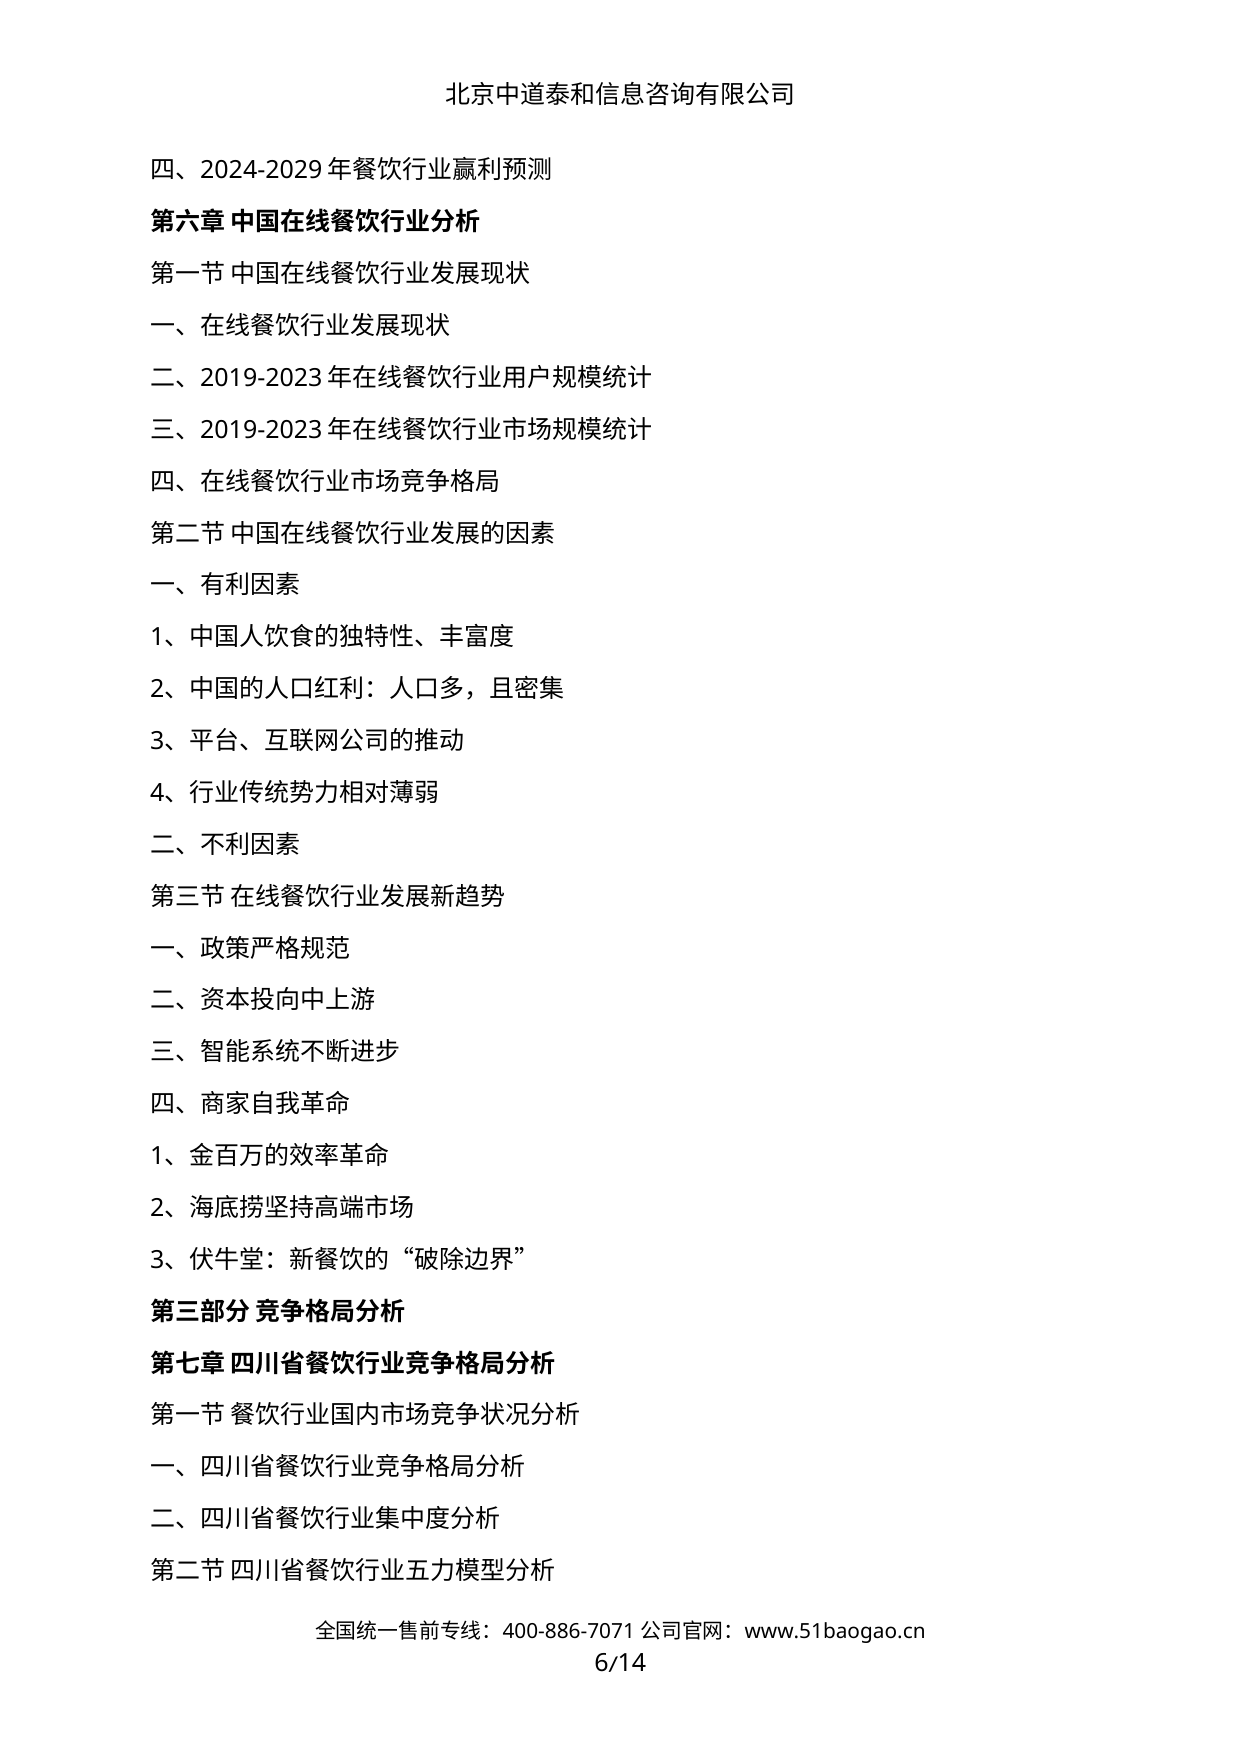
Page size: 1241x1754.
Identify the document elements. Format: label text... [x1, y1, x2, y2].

text 1、中国人饮食的独特性、丰富度 [150, 617, 1090, 653]
text 第二节 四川省餐饮行业五力模型分析 [150, 1551, 1090, 1587]
text 3、伏牛堂：新餐饮的“破除边界” [150, 1239, 1090, 1276]
text 第七章 四川省餐饮行业竞争格局分析 [150, 1343, 1090, 1379]
text 四、2024-2029年餐饮行业赢利预测 [150, 150, 1090, 186]
text 4、行业传统势力相对薄弱 [150, 772, 1090, 809]
text 第六章 中国在线餐饮行业分析 [150, 202, 1090, 238]
text 三、2019-2023年在线餐饮行业市场规模统计 [150, 409, 1090, 446]
text 二、资本投向中上游 [150, 980, 1090, 1016]
text 一、四川省餐饮行业竞争格局分析 [150, 1447, 1090, 1483]
text 二、2019-2023年在线餐饮行业用户规模统计 [150, 357, 1090, 394]
text 第三节 在线餐饮行业发展新趋势 [150, 876, 1090, 912]
text 1、金百万的效率革命 [150, 1136, 1090, 1172]
text 一、有利因素 [150, 565, 1090, 601]
text 二、四川省餐饮行业集中度分析 [150, 1499, 1090, 1535]
text 三、智能系统不断进步 [150, 1032, 1090, 1068]
text 第一节 中国在线餐饮行业发展现状 [150, 254, 1090, 290]
text 四、在线餐饮行业市场竞争格局 [150, 461, 1090, 497]
text 3、平台、互联网公司的推动 [150, 721, 1090, 757]
text 二、不利因素 [150, 824, 1090, 861]
text 第一节 餐饮行业国内市场竞争状况分析 [150, 1395, 1090, 1431]
text 四、商家自我革命 [150, 1084, 1090, 1120]
text 第三部分 竞争格局分析 [150, 1291, 1090, 1327]
text 一、政策严格规范 [150, 928, 1090, 964]
text 2、中国的人口红利：人口多，且密集 [150, 669, 1090, 705]
text 第二节 中国在线餐饮行业发展的因素 [150, 513, 1090, 549]
text 一、在线餐饮行业发展现状 [150, 306, 1090, 342]
text 2、海底捞坚持高端市场 [150, 1187, 1090, 1224]
